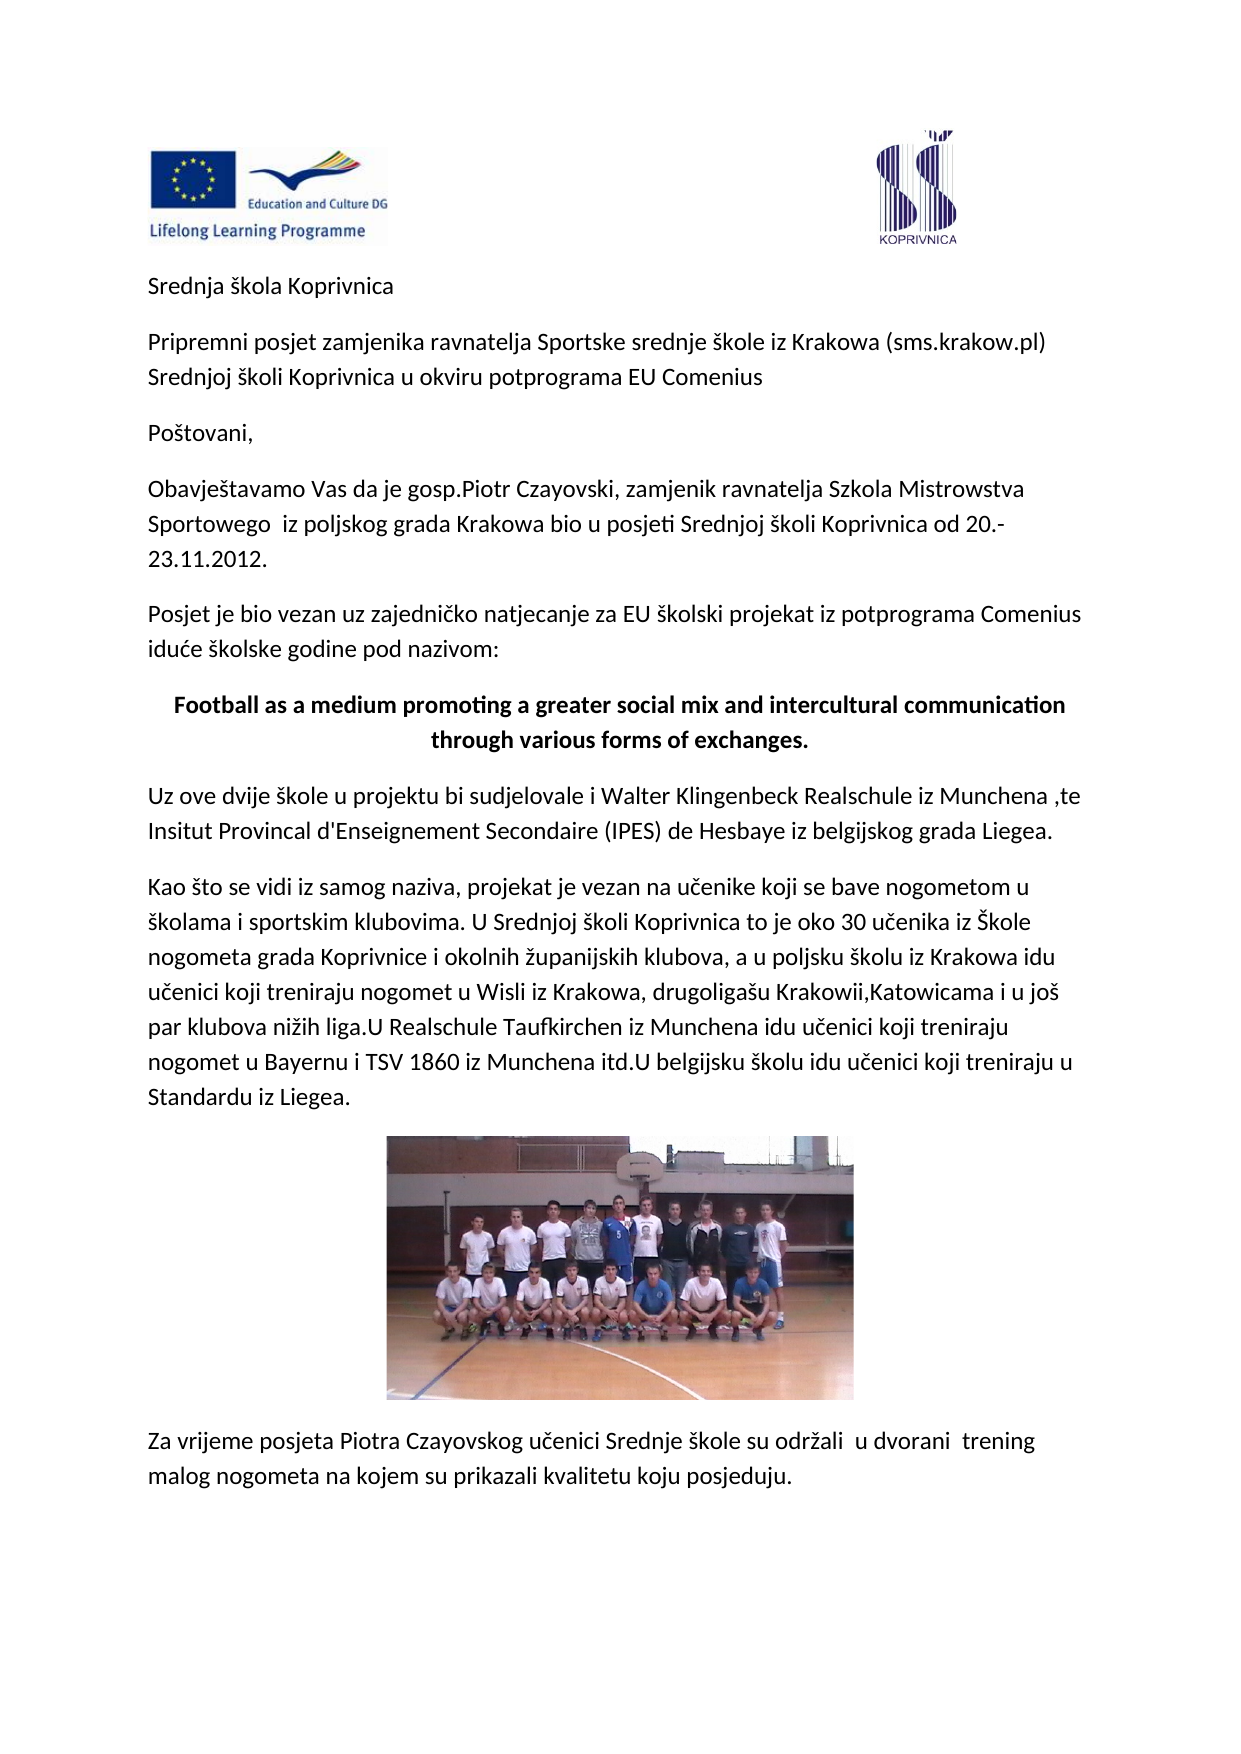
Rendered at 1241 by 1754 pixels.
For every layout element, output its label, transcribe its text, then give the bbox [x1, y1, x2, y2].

text Srednja škola Koprivnica [148, 270, 1093, 301]
text Kao što se vidi iz samog naziva, projekat je vezan na učenike koji se bave nogometom u školama i sportskim klubovima. U Srednjoj školi Koprivnica to je oko 30 učenika iz Škole nogometa grada Koprivnice i okolnih županijskih klubova, a u poljsku školu iz Krakowa idu učenici koji treniraju nogomet u Wisli iz Krakowa, drugoligašu Krakowii,Katowicama i u još par klubova nižih liga.U Realschule Taufkirchen iz Munchena idu učenici koji treniraju nogomet u Bayernu i TSV 1860 iz Munchena itd.U belgijsku školu idu učenici koji treniraju u Standardu iz Liegea. [148, 871, 1093, 1112]
text Pripremni posjet zamjenika ravnatelja Sportske srednje škole iz Krakowa (sms.krakow.pl) Srednjoj školi Koprivnica u okviru potprograma EU Comenius [148, 326, 1093, 392]
text Obavještavamo Vas da je gosp.Piotr Czayovski, zamjenik ravnatelja Szkola Mistrowstva Sportowego iz poljskog grada Krakowa bio u posjeti Srednjoj školi Koprivnica od 20.-23.11.2012. [148, 473, 1093, 573]
text Poštovani, [148, 417, 1093, 447]
text Football as a medium promoting a greater social mix and intercultural communication through various forms of exchanges. [148, 689, 1093, 755]
picture [876, 128, 957, 244]
text Za vrijeme posjeta Piotra Czayovskog učenici Srednje škole su održali u dvorani trening malog nogometa na kojem su prikazali kvalitetu koju posjeduju. [148, 1425, 1093, 1490]
text Posjet je bio vezan uz zajedničko natjecanje za EU školski projekat iz potprograma Comenius iduće školske godine pod nazivom: [148, 598, 1093, 664]
picture [386, 1136, 854, 1400]
picture [147, 147, 389, 246]
text Uz ove dvije škole u projektu bi sudjelovale i Walter Klingenbeck Realschule iz Munchena ,te Insitut Provincal d'Enseignement Secondaire (IPES) de Hesbaye iz belgijskog grada Liegea. [148, 780, 1093, 846]
